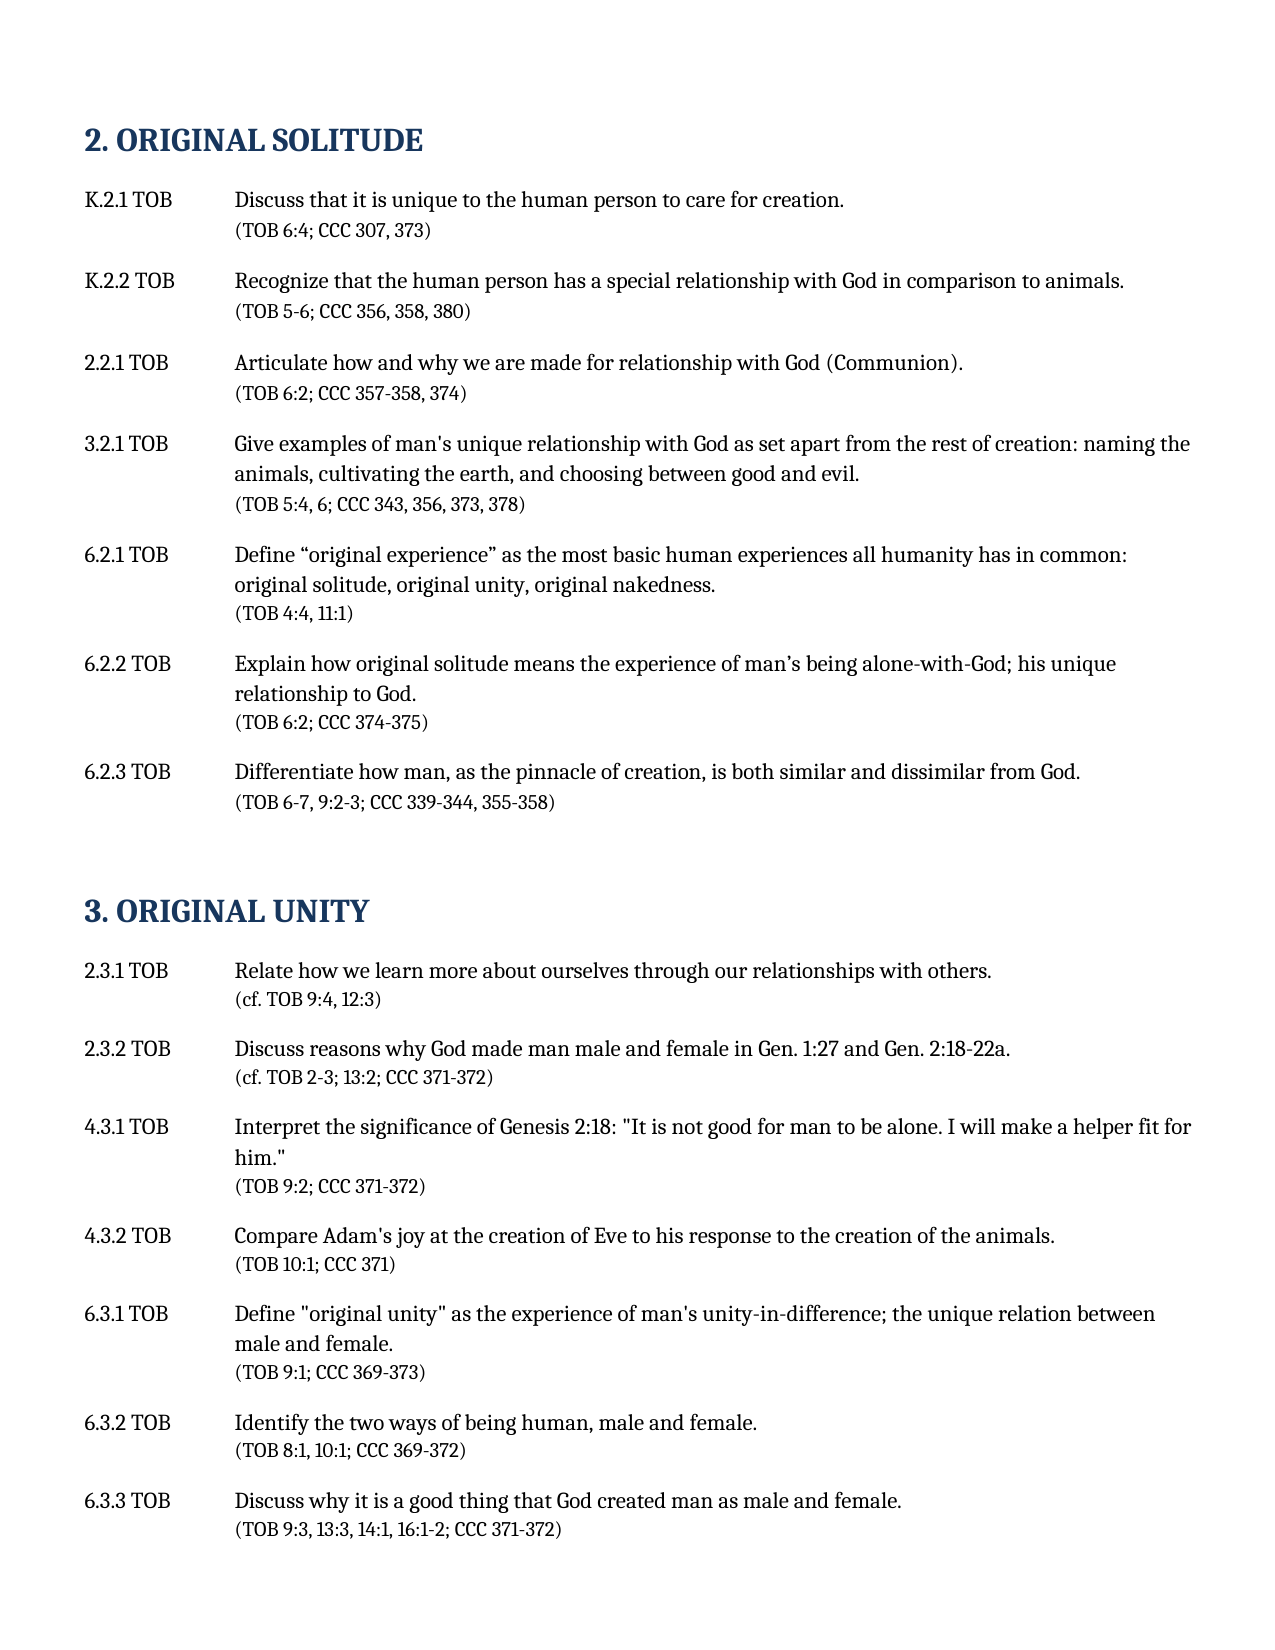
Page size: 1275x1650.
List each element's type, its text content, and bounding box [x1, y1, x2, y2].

text K.2.2 TOB Recognize that the human person has a special relationship with God in comparison to animals. (TOB 5-6; CCC 356, 358, 380) [84, 268, 1200, 324]
text 2.2.1 TOB Articulate how and why we are made for relationship with God (Communion). (TOB 6:2; CCC 357-358, 374) [84, 349, 1200, 406]
text 4.3.1 TOB Interpret the significance of Genesis 2:18: "It is not good for man to be alone. I will make a helper fit for him." (TOB 9:2; CCC 371-372) [84, 1114, 1200, 1198]
text 3. ORIGINAL UNITY [84, 893, 1200, 931]
text 6.3.3 TOB Discuss why it is a good thing that God created man as male and female. (TOB 9:3, 13:3, 14:1, 16:1-2; CCC 371-372) [84, 1487, 1200, 1541]
text K.2.1 TOB Discuss that it is unique to the human person to care for creation. (TOB 6:4; CCC 307, 373) [84, 187, 1200, 243]
text 2. ORIGINAL SOLITUDE [84, 122, 1200, 160]
text 2.3.2 TOB Discuss reasons why God made man male and female in Gen. 1:27 and Gen. 2:18-22a. (cf. TOB 2-3; 13:2; CCC 371-372) [84, 1036, 1200, 1090]
text 2.3.1 TOB Relate how we learn more about ourselves through our relationships with others. (cf. TOB 9:4, 12:3) [84, 958, 1200, 1012]
text 6.2.3 TOB Differentiate how man, as the pinnacle of creation, is both similar and dissimilar from God. (TOB 6-7, 9:2-3; CCC 339-344, 355-358) [84, 759, 1200, 815]
text 6.3.1 TOB Define "original unity" as the experience of man's unity-in-difference; the unique relation between male and female. (TOB 9:1; CCC 369-373) [84, 1301, 1200, 1385]
text 6.2.2 TOB Explain how original solitude means the experience of man’s being alone-with-God; his unique relationship to God. (TOB 6:2; CCC 374-375) [84, 650, 1200, 734]
text 3.2.1 TOB Give examples of man's unique relationship with God as set apart from the rest of creation: naming the animals, cultivating the earth, and choosing between good and evil. (TOB 5:4, 6; CCC 343, 356, 373, 378) [84, 431, 1200, 517]
text 4.3.2 TOB Compare Adam's joy at the creation of Eve to his response to the creation of the animals. (TOB 10:1; CCC 371) [84, 1223, 1200, 1276]
text 6.2.1 TOB Define “original experience” as the most basic human experiences all humanity has in common: original solitude, original unity, original nakedness. (TOB 4:4, 11:1) [84, 542, 1200, 626]
text 6.3.2 TOB Identify the two ways of being human, male and female. (TOB 8:1, 10:1; CCC 369-372) [84, 1409, 1200, 1463]
